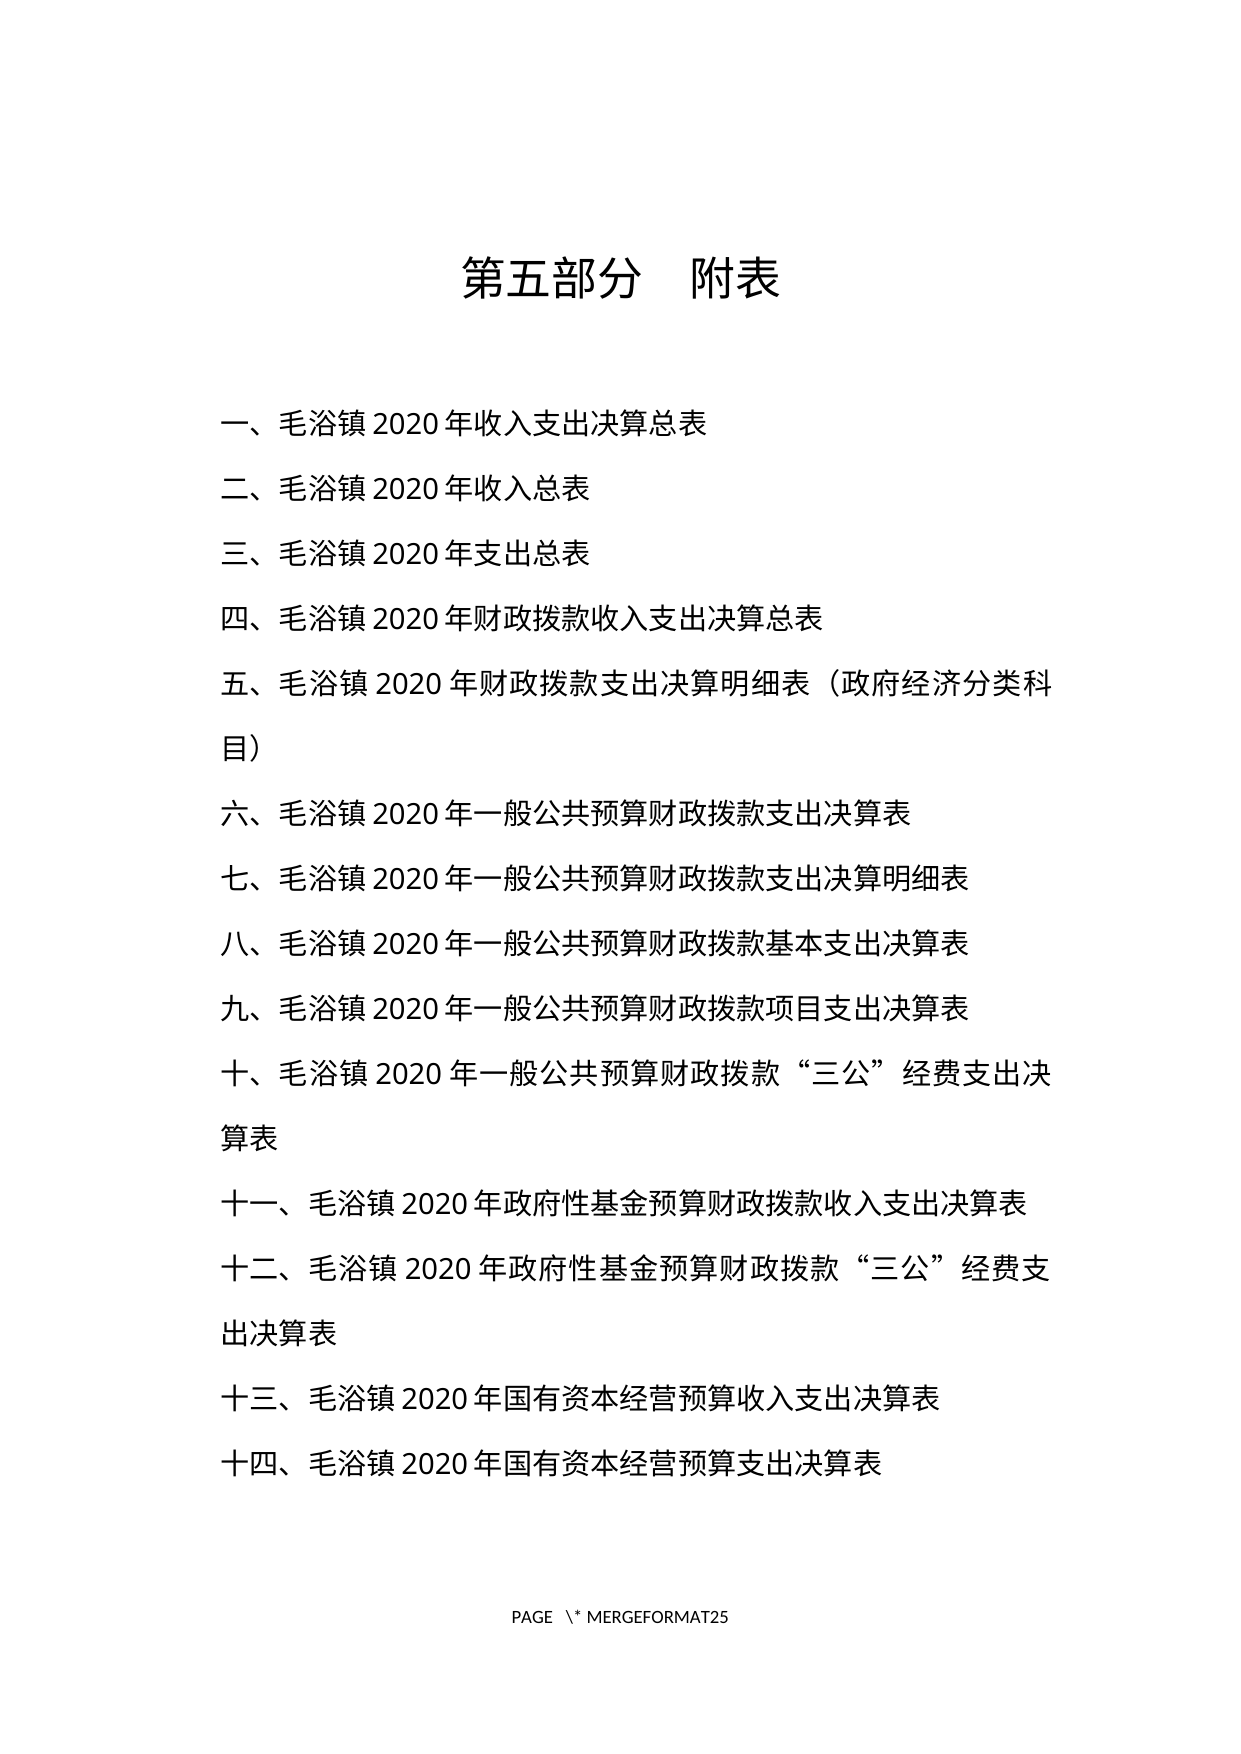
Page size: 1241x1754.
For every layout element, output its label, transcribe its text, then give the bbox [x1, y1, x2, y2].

list 毛浴镇2020年一般公共预算财政拨款“三公”经费支出决算表 [220, 1039, 1053, 1169]
text 第五部分 附表 [187, 227, 1053, 324]
list 毛浴镇2020年支出总表 [220, 519, 1053, 584]
list 毛浴镇2020年一般公共预算财政拨款基本支出决算表 [220, 909, 1053, 974]
list 毛浴镇2020年收入支出决算总表 [220, 389, 1053, 454]
list 毛浴镇2020年财政拨款支出决算明细表（政府经济分类科目） [220, 649, 1053, 779]
list 毛浴镇2020年国有资本经营预算支出决算表 [220, 1429, 1053, 1494]
list 毛浴镇2020年一般公共预算财政拨款项目支出决算表 [220, 974, 1053, 1039]
list 毛浴镇2020年财政拨款收入支出决算总表 [220, 584, 1053, 649]
list 毛浴镇2020年国有资本经营预算收入支出决算表 [220, 1364, 1053, 1429]
list 毛浴镇2020年收入总表 [220, 454, 1053, 519]
list 毛浴镇2020年政府性基金预算财政拨款收入支出决算表 [220, 1169, 1053, 1234]
list 毛浴镇2020年一般公共预算财政拨款支出决算明细表 [220, 844, 1053, 909]
list 毛浴镇2020年政府性基金预算财政拨款“三公”经费支出决算表 [220, 1234, 1053, 1364]
list 毛浴镇2020年一般公共预算财政拨款支出决算表 [220, 779, 1053, 844]
